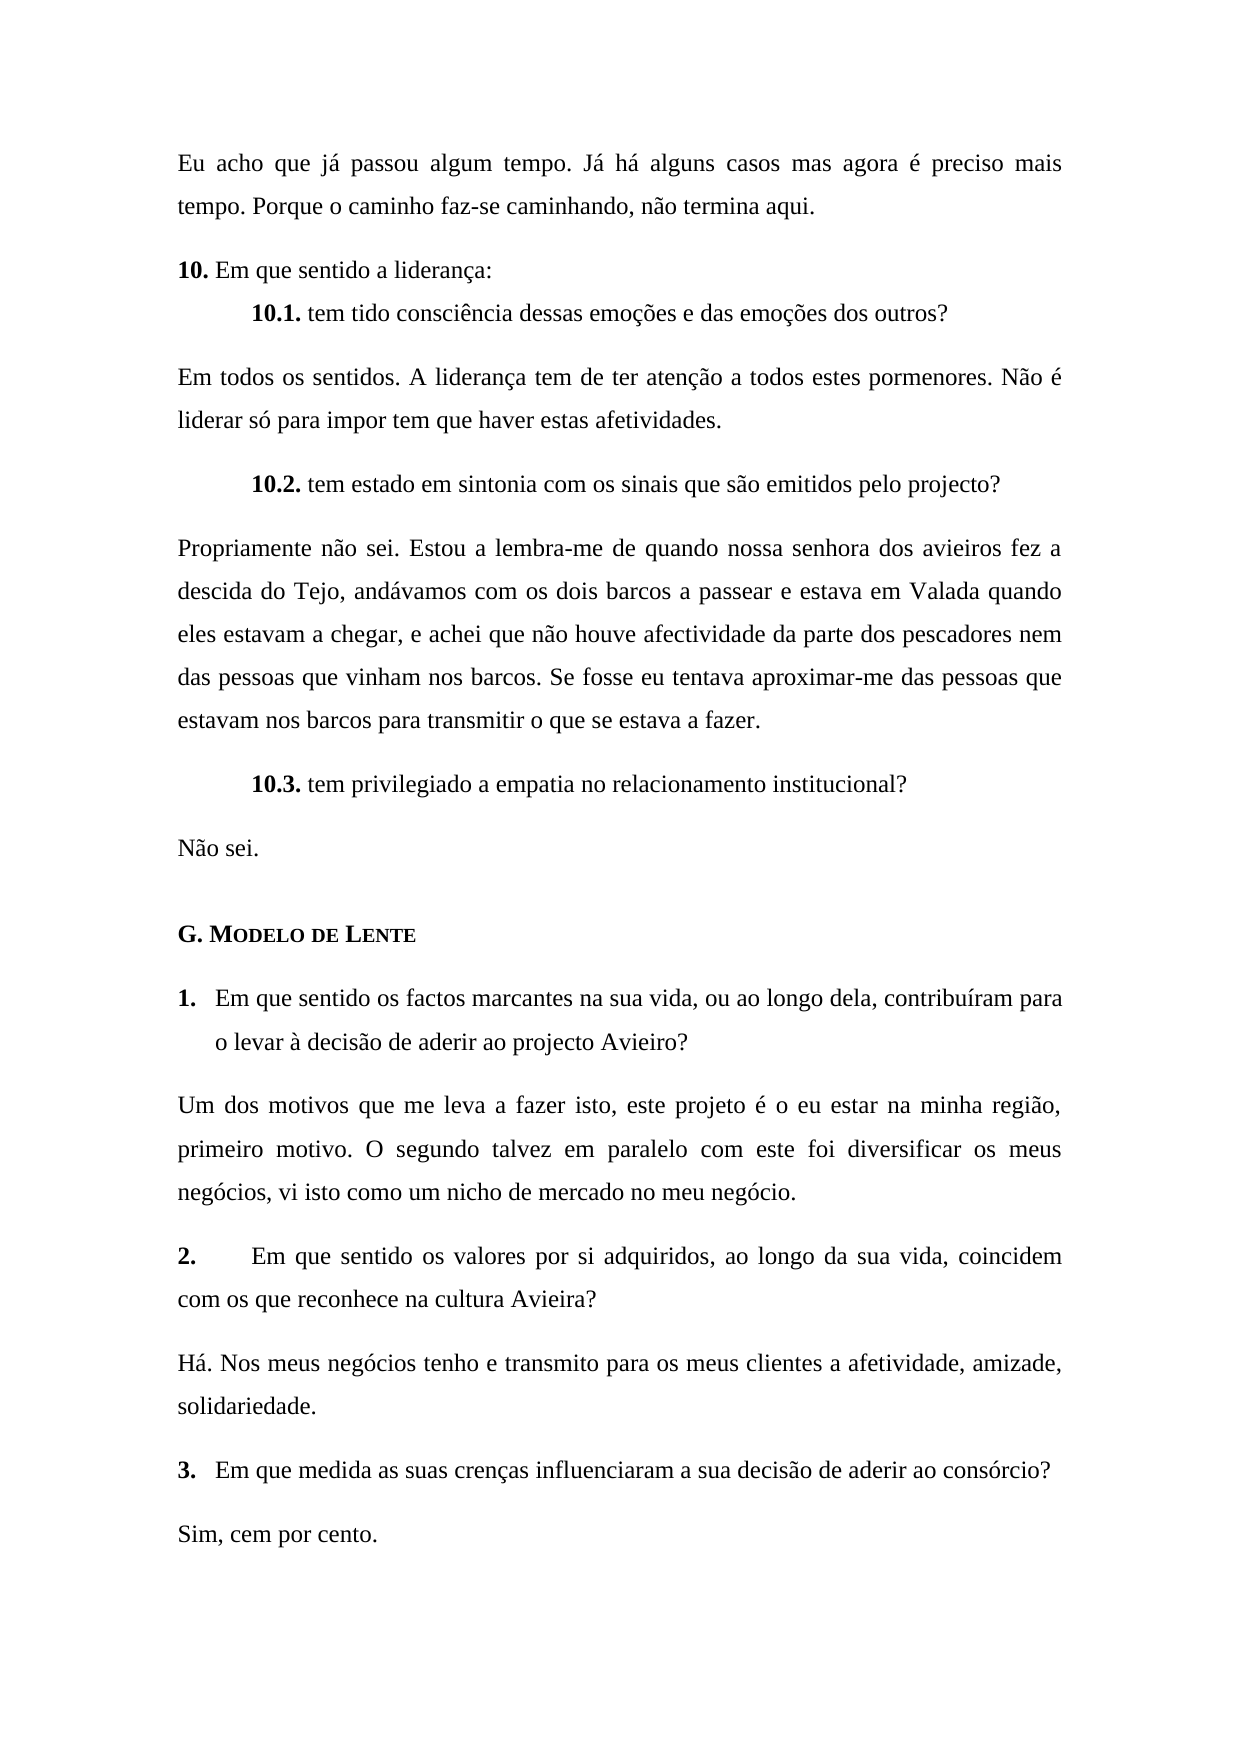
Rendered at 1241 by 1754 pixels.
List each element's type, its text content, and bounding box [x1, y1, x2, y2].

list Em que medida as suas crenças influenciaram a sua decisão de aderir ao consórcio? [177, 1455, 1063, 1484]
text Há. Nos meus negócios tenho e transmito para os meus clientes a afetividade, amizade, solidariedade. [177, 1348, 1063, 1420]
text Não sei. [177, 833, 1063, 862]
text Sim, cem por cento. [177, 1519, 1063, 1548]
text Em todos os sentidos. A liderança tem de ter atenção a todos estes pormenores. Não é liderar só para impor tem que haver estas afetividades. [177, 362, 1063, 434]
list Em que sentido os factos marcantes na sua vida, ou ao longo dela, contribuíram para o levar à decisão de aderir ao projecto Avieiro? [177, 983, 1063, 1055]
list tem privilegiado a empatia no relacionamento institucional? [251, 769, 1063, 798]
text Eu acho que já passou algum tempo. Já há alguns casos mas agora é preciso mais tempo. Porque o caminho faz-se caminhando, não termina aqui. [177, 148, 1063, 219]
text Um dos motivos que me leva a fazer isto, este projeto é o eu estar na minha região, primeiro motivo. O segundo talvez em paralelo com este foi diversificar os meus negócios, vi isto como um nicho de mercado no meu negócio. [177, 1091, 1063, 1206]
list Em que sentido os valores por si adquiridos, ao longo da sua vida, coincidem com os que reconhece na cultura Avieira? [177, 1241, 1063, 1313]
text Propriamente não sei. Estou a lembra-me de quando nossa senhora dos avieiros fez a descida do Tejo, andávamos com os dois barcos a passear e estava em Valada quando eles estavam a chegar, e achei que não houve afectividade da parte dos pescadores nem das pessoas que vinham nos barcos. Se fosse eu tentava aproximar-me das pessoas que estavam nos barcos para transmitir o que se estava a fazer. [177, 533, 1063, 734]
list tem tido consciência dessas emoções e das emoções dos outros? [251, 298, 1063, 327]
list tem estado em sintonia com os sinais que são emitidos pelo projecto? [251, 469, 1063, 498]
list Em que sentido a liderança: [177, 255, 1063, 283]
text G. Modelo de Lente [177, 919, 1063, 948]
